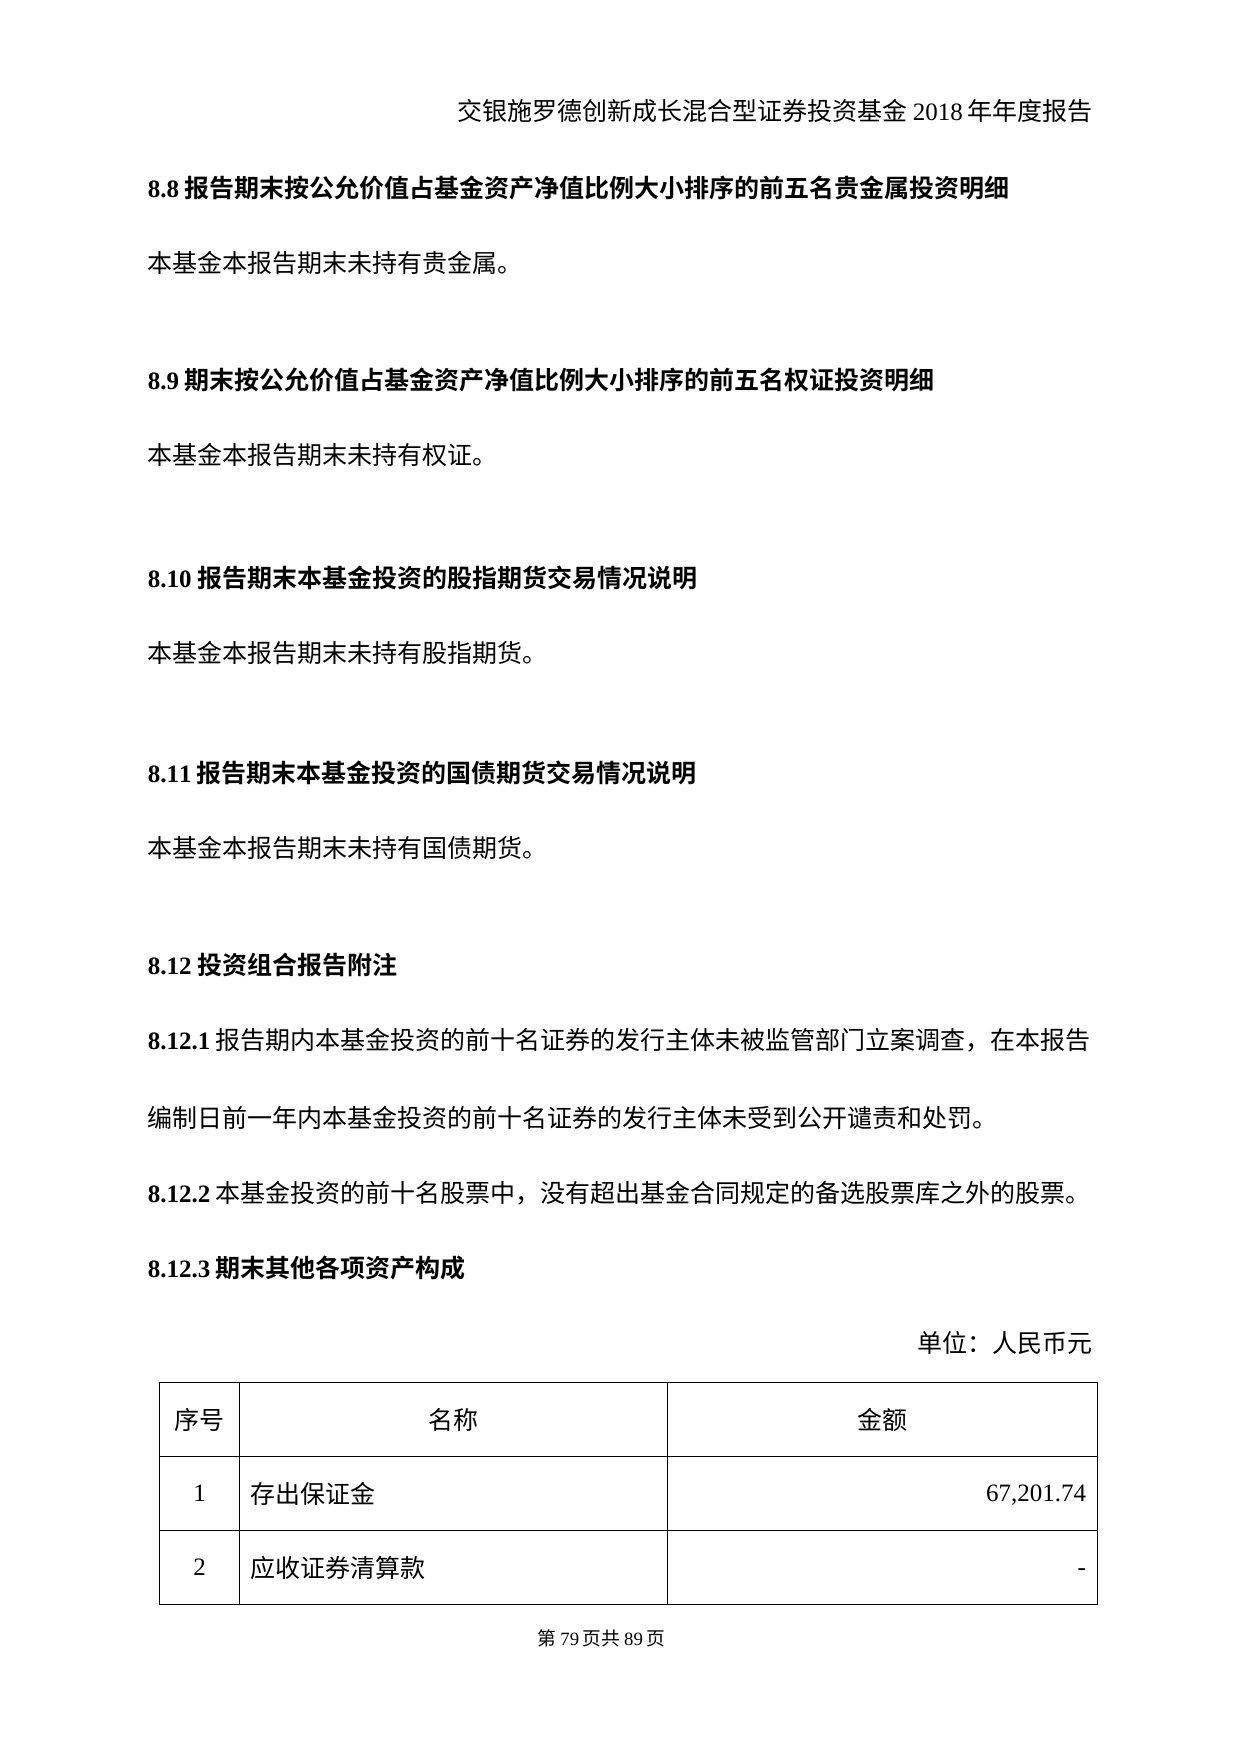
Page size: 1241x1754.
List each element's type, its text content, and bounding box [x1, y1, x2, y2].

table_header 序号 [160, 1383, 239, 1456]
text 8.12.1报告期内本基金投资的前十名证券的发行主体未被监管部门立案调查，在本报告编制日前一年内本基金投资的前十名证券的发行主体未受到公开谴责和处罚。 [148, 1006, 1092, 1149]
text 本基金本报告期末未持有权证。 [148, 421, 1092, 486]
subtitle 8.12.3期末其他各项资产构成 [148, 1234, 1092, 1299]
text 单位：人民币元 [149, 1309, 1092, 1374]
table_header 名称 [240, 1383, 667, 1456]
subtitle 8.8报告期末按公允价值占基金资产净值比例大小排序的前五名贵金属投资明细 [148, 154, 1092, 219]
table_cell 1 [160, 1457, 239, 1530]
table_cell 存出保证金 [240, 1457, 667, 1530]
table_header 金额 [668, 1383, 1097, 1456]
subtitle 8.11报告期末本基金投资的国债期货交易情况说明 [148, 739, 1092, 804]
text 本基金本报告期末未持有贵金属。 [148, 229, 1092, 294]
table_cell 67,201.74 [668, 1457, 1097, 1530]
table_cell - [668, 1531, 1097, 1604]
table_cell 应收证券清算款 [240, 1531, 667, 1604]
text 本基金本报告期末未持有国债期货。 [148, 814, 1092, 879]
subtitle 8.9期末按公允价值占基金资产净值比例大小排序的前五名权证投资明细 [148, 346, 1092, 411]
text 本基金本报告期末未持有股指期货。 [148, 619, 1092, 684]
text 8.12.2本基金投资的前十名股票中，没有超出基金合同规定的备选股票库之外的股票。 [148, 1159, 1092, 1224]
subtitle 8.10 报告期末本基金投资的股指期货交易情况说明 [148, 544, 1092, 609]
table_cell 2 [160, 1531, 239, 1604]
subtitle 8.12 投资组合报告附注 [148, 931, 1092, 996]
